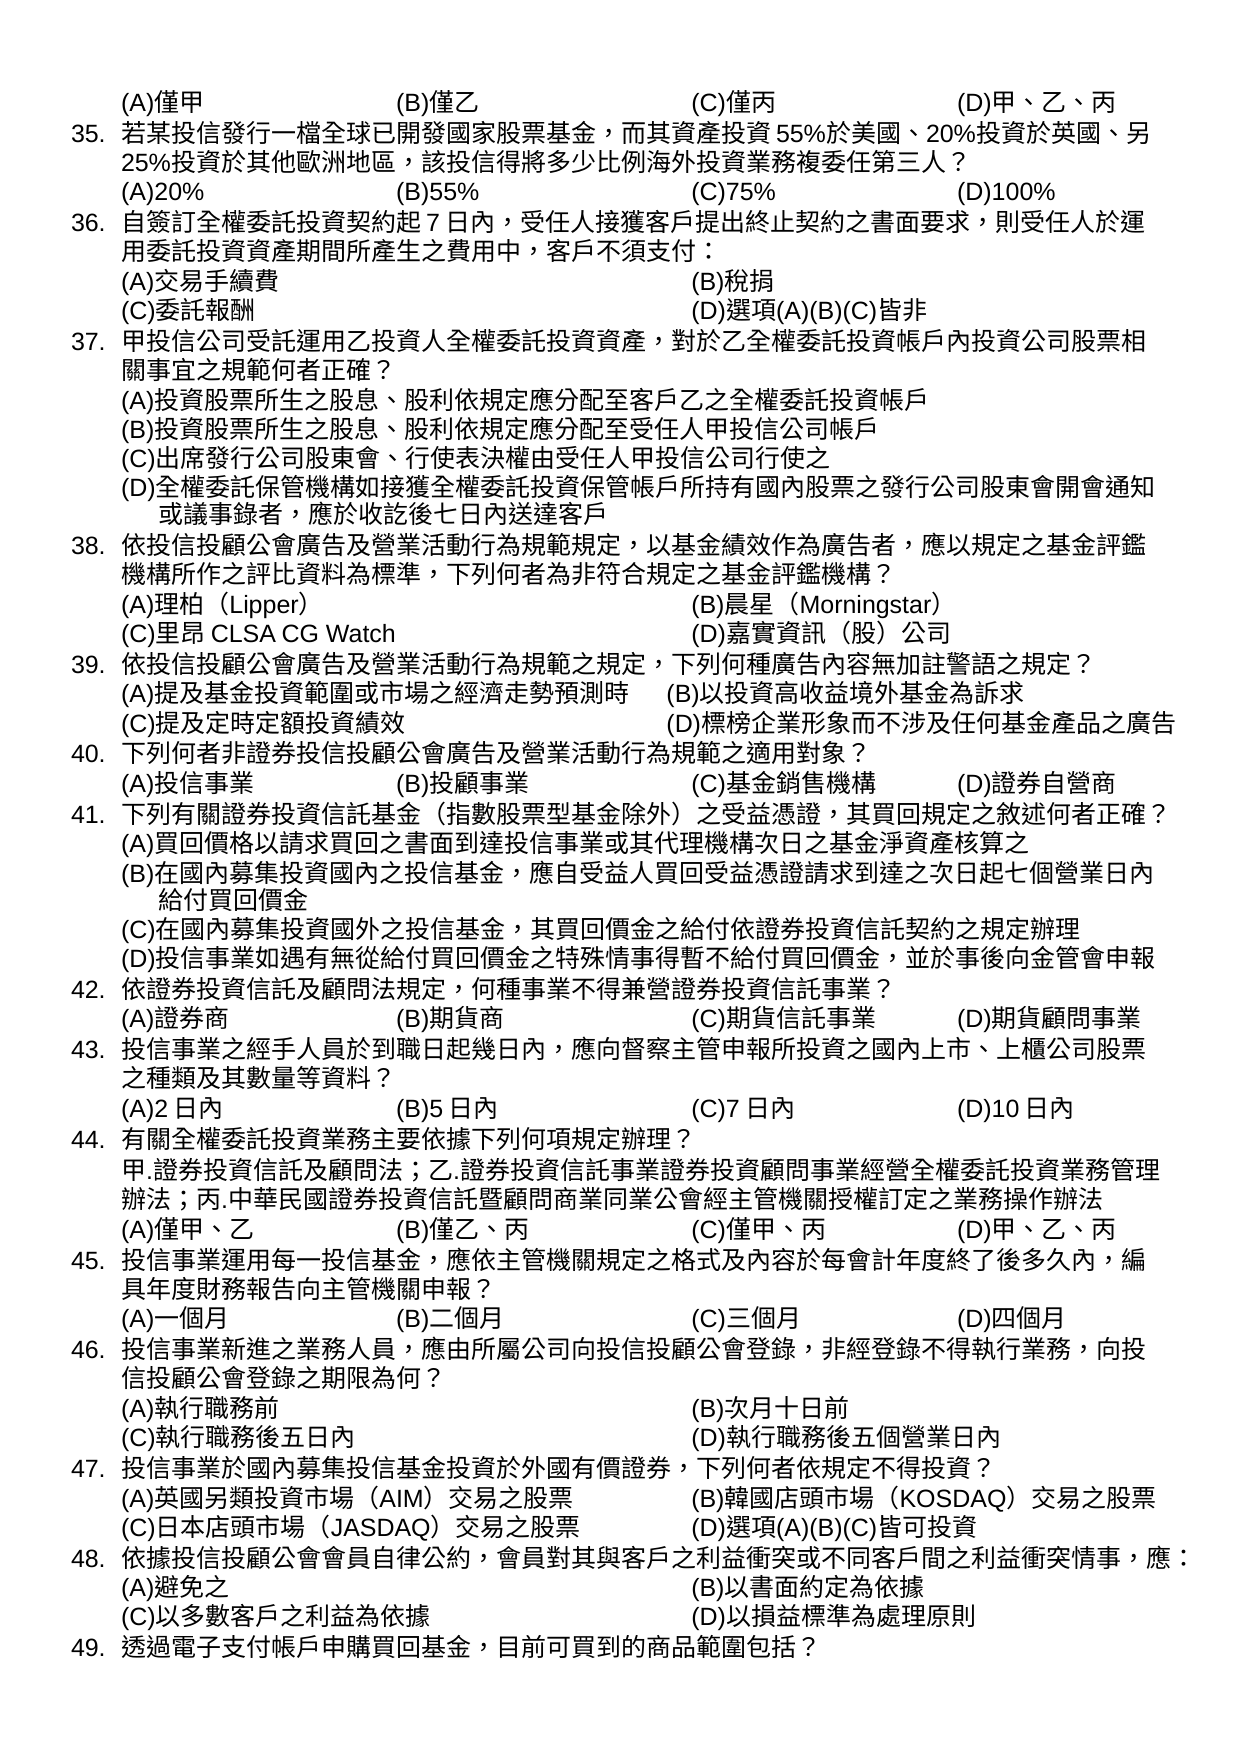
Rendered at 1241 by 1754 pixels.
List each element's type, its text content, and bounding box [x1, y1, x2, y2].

text (C)執行職務後五日內 (D)執行職務後五個營業日內 [121, 1425, 1169, 1452]
list 投信事業於國內募集投信基金投資於外國有價證券，下列何者依規定不得投資？ [71, 1454, 1169, 1483]
list 下列何者非證券投信投顧公會廣告及營業活動行為規範之適用對象？ [71, 739, 1169, 769]
list 自簽訂全權委託投資契約起7日內，受任人接獲客戶提出終止契約之書面要求，則受任人於運用委託投資資產期間所產生之費用中，客戶不須支付： [71, 208, 1169, 267]
text (A)交易手續費 (B)稅捐 [121, 269, 1169, 296]
text 甲.證券投資信託及顧問法；乙.證券投資信託事業證券投資顧問事業經營全權委託投資業務管理辦法；丙.中華民國證券投資信託暨顧問商業同業公會經主管機關授權訂定之業務操作辦法 [121, 1156, 1169, 1214]
text (A)投信事業 (B)投顧事業 (C)基金銷售機構 (D)證券自營商 [121, 771, 1169, 798]
text (B)投資股票所生之股息、股利依規定應分配至受任人甲投信公司帳戶 [121, 417, 1169, 444]
text (D)全權委託保管機構如接獲全權委託投資保管帳戶所持有國內股票之發行公司股東會開會通知或議事錄者，應於收訖後七日內送達客戶 [121, 475, 1169, 529]
text (A)執行職務前 (B)次月十日前 [121, 1396, 1169, 1423]
list 投信事業新進之業務人員，應由所屬公司向投信投顧公會登錄，非經登錄不得執行業務，向投信投顧公會登錄之期限為何？ [71, 1335, 1169, 1394]
list 依投信投顧公會廣告及營業活動行為規範規定，以基金績效作為廣告者，應以規定之基金評鑑機構所作之評比資料為標準，下列何者為非符合規定之基金評鑑機構？ [71, 531, 1169, 589]
text (B)在國內募集投資國內之投信基金，應自受益人買回受益憑證請求到達之次日起七個營業日內給付買回價金 [121, 860, 1169, 914]
text (C)日本店頭市場（JASDAQ）交易之股票 (D)選項(A)(B)(C)皆可投資 [121, 1514, 1169, 1542]
text (C)提及定時定額投資績效 (D)標榜企業形象而不涉及任何基金產品之廣告 [121, 710, 1178, 737]
text (A)一個月 (B)二個月 (C)三個月 (D)四個月 [121, 1306, 1169, 1333]
text (A)僅甲、乙 (B)僅乙、丙 (C)僅甲、丙 (D)甲、乙、丙 [121, 1217, 1169, 1244]
list 投信事業運用每一投信基金，應依主管機關規定之格式及內容於每會計年度終了後多久內，編具年度財務報告向主管機關申報？ [71, 1246, 1169, 1304]
text (A)證券商 (B)期貨商 (C)期貨信託事業 (D)期貨顧問事業 [121, 1006, 1169, 1033]
text (C)在國內募集投資國外之投信基金，其買回價金之給付依證券投資信託契約之規定辦理 [121, 917, 1169, 944]
list 有關全權委託投資業務主要依據下列何項規定辦理？ [71, 1125, 1169, 1154]
text (A)提及基金投資範圍或市場之經濟走勢預測時 (B)以投資高收益境外基金為訴求 [121, 681, 1169, 708]
text (C)里昂CLSA CG Watch (D)嘉實資訊（股）公司 [121, 621, 1169, 648]
text (A)僅甲 (B)僅乙 (C)僅丙 (D)甲、乙、丙 [121, 89, 1169, 117]
text (C)以多數客戶之利益為依據 (D)以損益標準為處理原則 [121, 1604, 1169, 1631]
text (A)英國另類投資市場（AIM）交易之股票 (B)韓國店頭市場（KOSDAQ）交易之股票 [121, 1485, 1169, 1512]
text (A)避免之 (B)以書面約定為依據 [121, 1575, 1169, 1602]
list 依據投信投顧公會會員自律公約，會員對其與客戶之利益衝突或不同客戶間之利益衝突情事，應： [71, 1544, 1208, 1573]
text (A)投資股票所生之股息、股利依規定應分配至客戶乙之全權委託投資帳戶 [121, 387, 1169, 414]
text (A)20% (B)55% (C)75% (D)100% [121, 179, 1169, 206]
list 依證券投資信託及顧問法規定，何種事業不得兼營證券投資信託事業？ [71, 975, 1169, 1004]
list 下列有關證券投資信託基金（指數股票型基金除外）之受益憑證，其買回規定之敘述何者正確？ [71, 800, 1178, 829]
text (A)2日內 (B)5日內 (C)7日內 (D)10日內 [121, 1096, 1169, 1123]
list 透過電子支付帳戶申購買回基金，目前可買到的商品範圍包括？ [71, 1633, 1169, 1662]
text (C)出席發行公司股東會、行使表決權由受任人甲投信公司行使之 [121, 446, 1169, 473]
text (A)買回價格以請求買回之書面到達投信事業或其代理機構次日之基金淨資產核算之 [121, 831, 1169, 858]
list 甲投信公司受託運用乙投資人全權委託投資資產，對於乙全權委託投資帳戶內投資公司股票相關事宜之規範何者正確？ [71, 327, 1169, 385]
list 投信事業之經手人員於到職日起幾日內，應向督察主管申報所投資之國內上市、上櫃公司股票之種類及其數量等資料？ [71, 1035, 1169, 1094]
text (C)委託報酬 (D)選項(A)(B)(C)皆非 [121, 298, 1169, 325]
text (D)投信事業如遇有無從給付買回價金之特殊情事得暫不給付買回價金，並於事後向金管會申報 [121, 946, 1169, 973]
text (A)理柏（Lipper） (B)晨星（Morningstar） [121, 592, 1169, 619]
list 若某投信發行一檔全球已開發國家股票基金，而其資產投資55%於美國、20%投資於英國、另25%投資於其他歐洲地區，該投信得將多少比例海外投資業務複委任第三人？ [71, 119, 1169, 177]
list 依投信投顧公會廣告及營業活動行為規範之規定，下列何種廣告內容無加註警語之規定？ [71, 650, 1169, 679]
